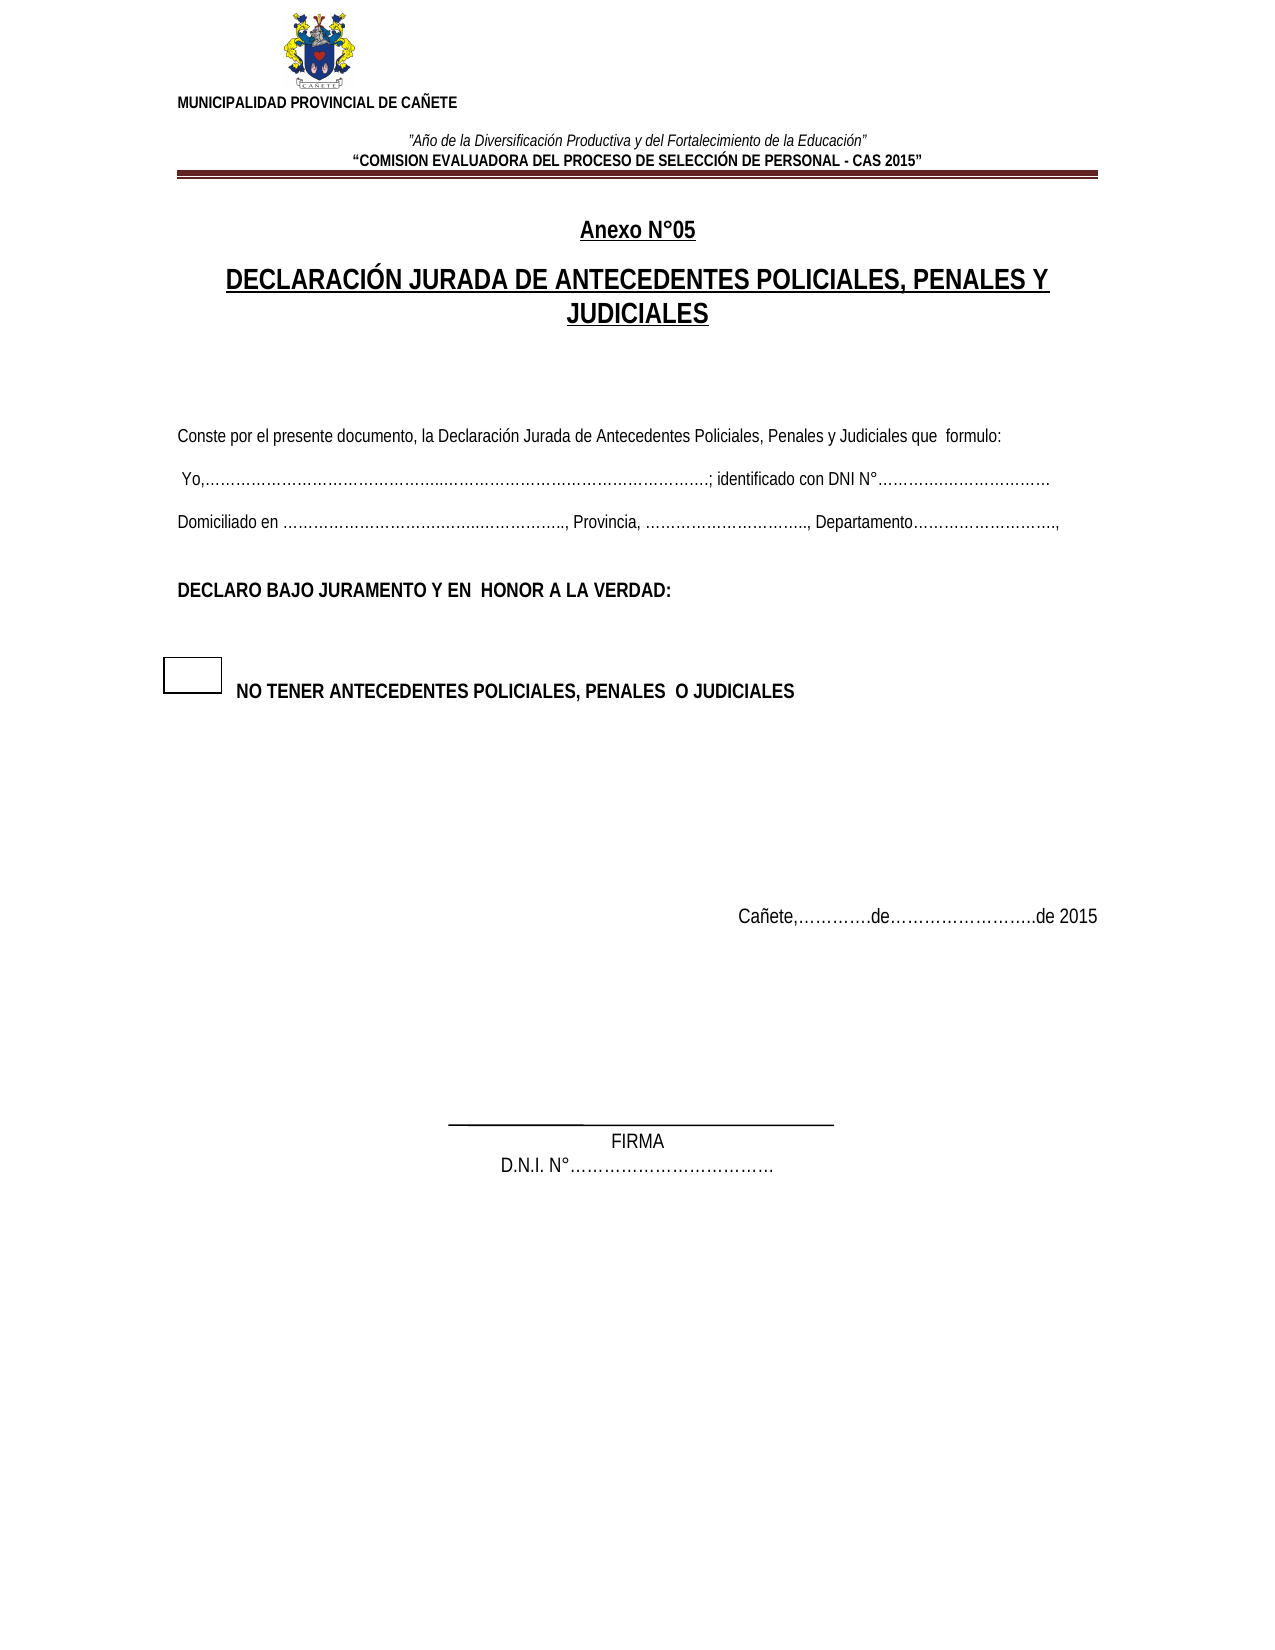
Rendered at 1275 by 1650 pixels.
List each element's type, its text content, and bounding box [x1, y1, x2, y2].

text Conste por el presente documento, la Declaración Jurada de Antecedentes Policiales, Penales y Judiciales que formulo: [177, 425, 1098, 447]
text Cañete,………….de……………………..de 2015 [177, 904, 1098, 928]
text D.N.I. N°……………………………… [177, 1153, 1098, 1177]
text Yo,………………………………………..…………………………………………….; identificado con DNI N°………….………………… [177, 468, 1098, 490]
text NO TENER ANTECEDENTES POLICIALES, PENALES O JUDICIALES [177, 679, 1098, 703]
picture [282, 11, 357, 89]
text DECLARO BAJO JURAMENTO Y EN HONOR A LA VERDAD: [177, 578, 1098, 602]
text Anexo N°05 [177, 214, 1098, 243]
text Domiciliado en ………………………….……..…………….., Provincia, ………………………….., Departamento………………………., [177, 511, 1098, 533]
text DECLARACIÓN JURADA DE ANTECEDENTES POLICIALES, PENALES Y JUDICIALES [177, 262, 1098, 329]
text FIRMA [177, 1129, 1098, 1153]
